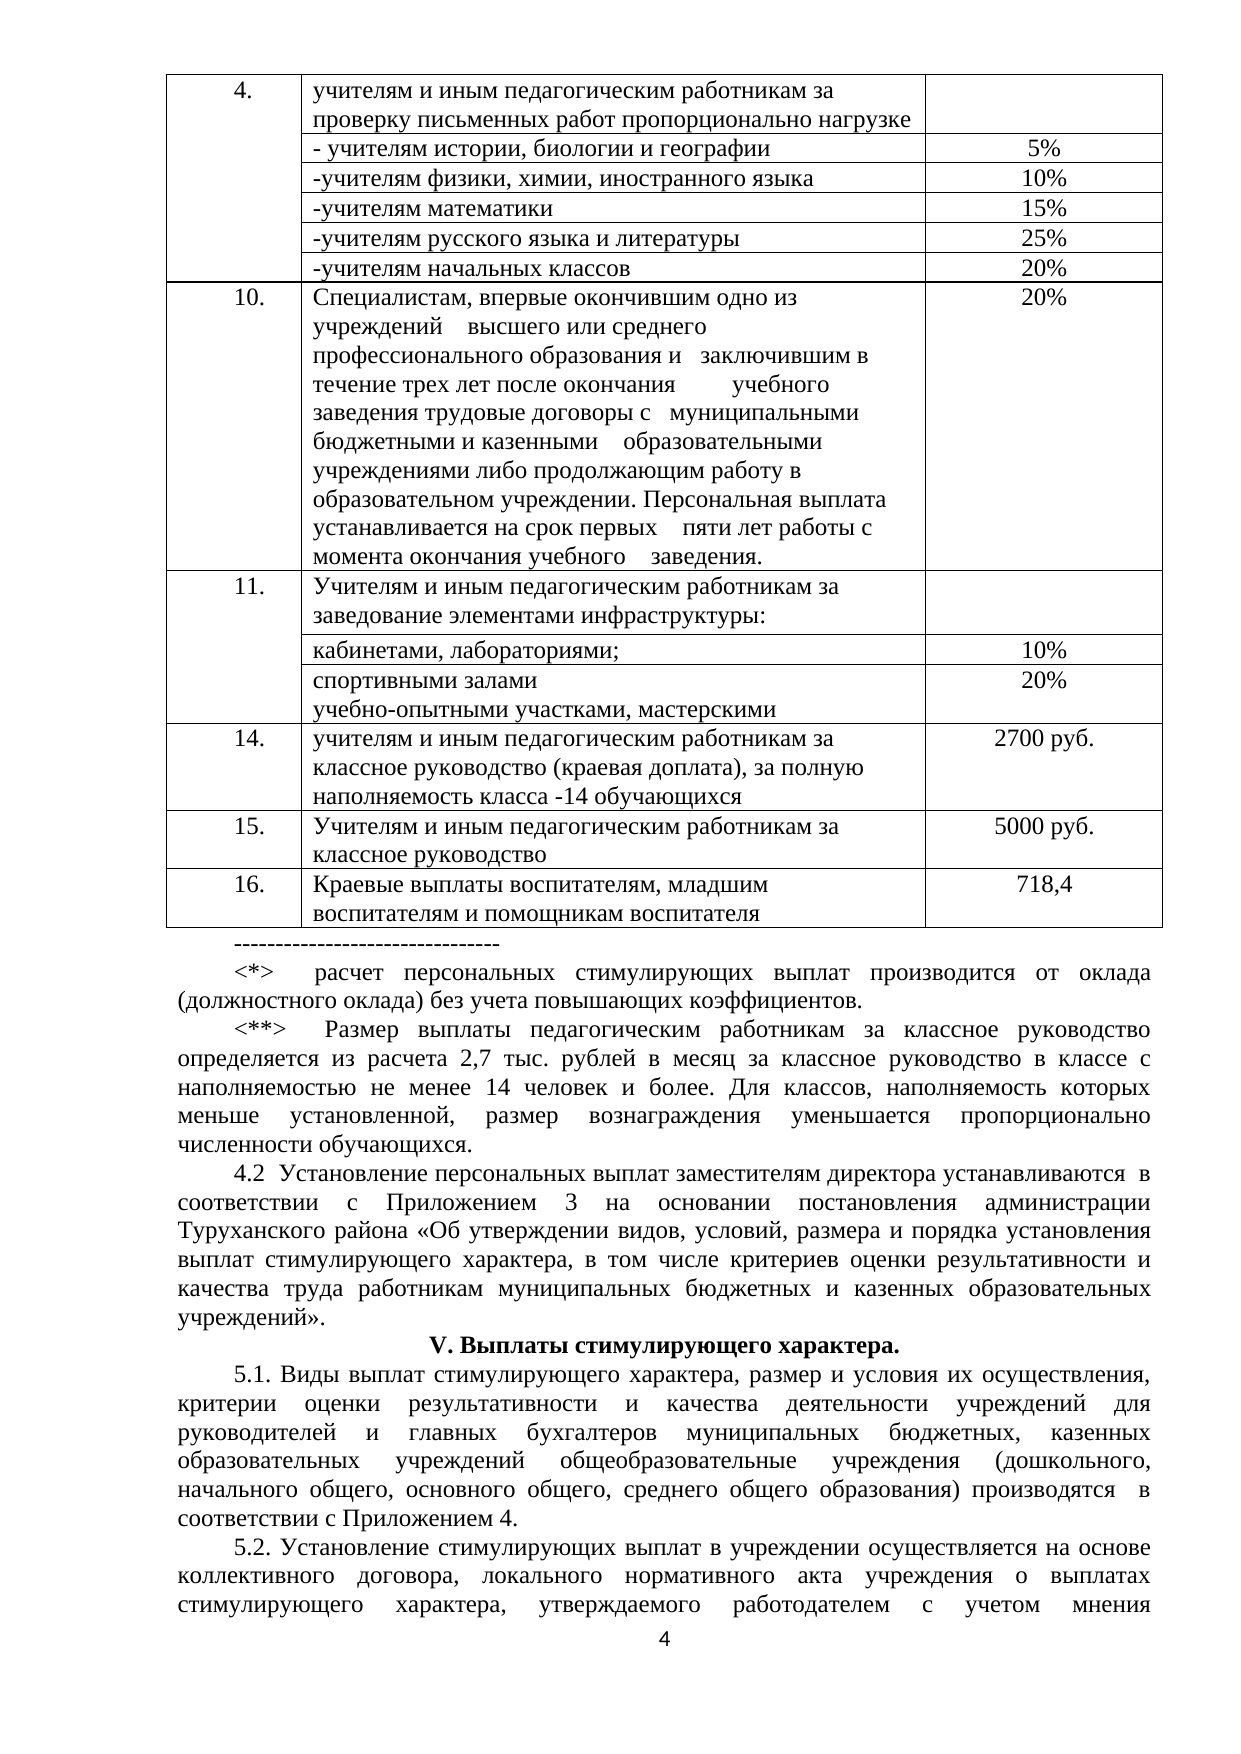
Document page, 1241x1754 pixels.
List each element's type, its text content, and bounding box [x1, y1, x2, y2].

table_cell 10% [926, 163, 1162, 192]
text <*> расчет персональных стимулирующих выплат производится от оклада (должностного оклада) без учета повышающих коэффициентов. [177, 957, 1152, 1014]
table_cell [167, 571, 301, 722]
table_cell учителям и иным педагогическим работникам за проверку письменных работ пропорционально нагрузке [302, 75, 925, 132]
table_cell Краевые выплаты воспитателям, младшим воспитателям и помощникам воспитателя [302, 869, 925, 927]
table_cell 2700 руб. [926, 724, 1162, 810]
table_cell учителям и иным педагогическим работникам за классное руководство (краевая доплата), за полную наполняемость класса -14 обучающихся [302, 724, 925, 810]
table_cell [926, 571, 1162, 634]
table_cell [167, 869, 301, 927]
table_cell 20% [926, 665, 1162, 722]
table_cell 20% [926, 283, 1162, 570]
table_cell Учителям и иным педагогическим работникам за классное руководство [302, 811, 925, 868]
text <**> Размер выплаты педагогическим работникам за классное руководство определяется из расчета 2,7 тыс. рублей в месяц за классное руководство в классе с наполняемостью не менее 14 человек и более. Для классов, наполняемость которых меньше установленной, размер вознаграждения уменьшается пропорционально численности обучающихся. [177, 1014, 1152, 1158]
table_cell 718,4 [926, 869, 1162, 927]
text 4.2 Установление персональных выплат заместителям директора устанавливаются в соответствии с Приложением 3 на основании постановления администрации Туруханского района «Об утверждении видов, условий, размера и порядка установления выплат стимулирующего характера, в том числе критериев оценки результативности и качества труда работникам муниципальных бюджетных и казенных образовательных учреждений». [177, 1158, 1152, 1330]
table_cell кабинетами, лабораториями; [302, 635, 925, 664]
table_cell 5000 руб. [926, 811, 1162, 868]
table_cell -учителям физики, химии, иностранного языка [302, 163, 925, 192]
table_cell -учителям начальных классов [302, 253, 925, 281]
table_cell -учителям математики [302, 193, 925, 222]
table_cell Учителям и иным педагогическим работникам за заведование элементами инфраструктуры: [302, 571, 925, 634]
table_cell 5% [926, 134, 1162, 162]
table_cell [926, 75, 1162, 132]
table_cell спортивными залами учебно-опытными участками, мастерскими [302, 665, 925, 722]
text V. Выплаты стимулирующего характера. [177, 1330, 1152, 1359]
table_cell [167, 811, 301, 868]
table_cell Специалистам, впервые окончившим одно из учреждений высшего или среднего профессионального образования и заключившим в течение трех лет после окончания учебного заведения трудовые договоры с муниципальными бюджетными и казенными образовательными учреждениями либо продолжающим работу в образовательном учреждении. Персональная выплата устанавливается на срок первых пяти лет работы с момента окончания учебного заведения. [302, 283, 925, 570]
table_cell 15% [926, 193, 1162, 222]
table_cell [167, 75, 301, 281]
table_cell [167, 283, 301, 570]
text -------------------------------- [177, 928, 1152, 957]
table_cell 10% [926, 635, 1162, 664]
table_cell 25% [926, 223, 1162, 252]
table_cell -учителям русского языка и литературы [302, 223, 925, 252]
text 5.1. Виды выплат стимулирующего характера, размер и условия их осуществления, критерии оценки результативности и качества деятельности учреждений для руководителей и главных бухгалтеров муниципальных бюджетных, казенных образовательных учреждений общеобразовательные учреждения (дошкольного, начального общего, основного общего, среднего общего образования) производятся в соответствии с Приложением 4. [177, 1359, 1152, 1532]
table_cell - учителям истории, биологии и географии [302, 134, 925, 162]
table_cell 20% [926, 253, 1162, 281]
table_cell [167, 724, 301, 810]
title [177, 1532, 1152, 1618]
